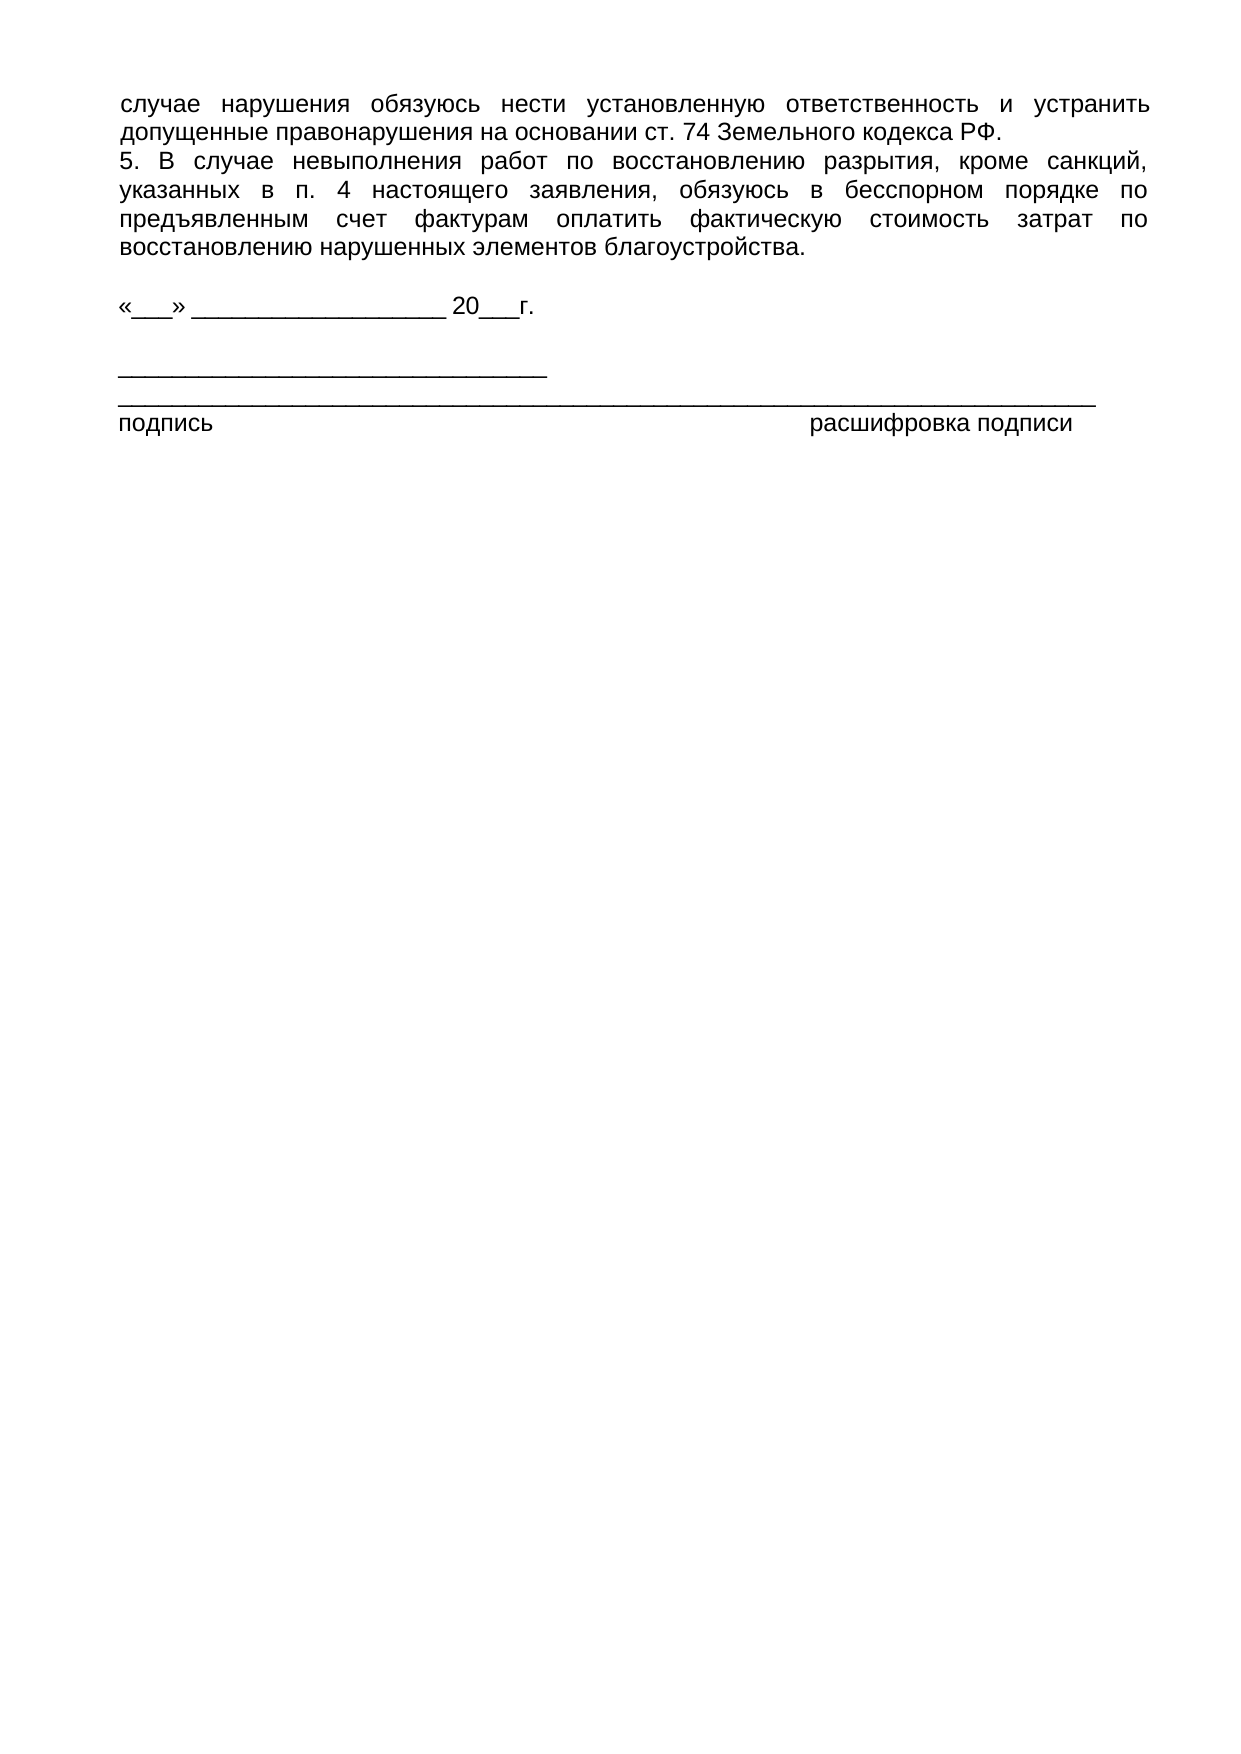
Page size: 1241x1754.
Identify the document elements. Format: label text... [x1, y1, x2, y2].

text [120, 89, 1151, 146]
text «___» ___________________ 20___г. [118, 291, 1152, 320]
text 5. В случае невыполнения работ по восстановлению разрытия, кроме санкций, указанных в п. 4 настоящего заявления, обязуюсь в бесспорном порядке по предъявленным счет фактурам оплатить фактическую стоимость затрат по восстановлению нарушенных элементов благоустройства. [119, 146, 1149, 261]
text подпись расшифровка подписи [118, 408, 1152, 437]
text ________________________________ _________________________________________________________________________ [118, 351, 1152, 408]
